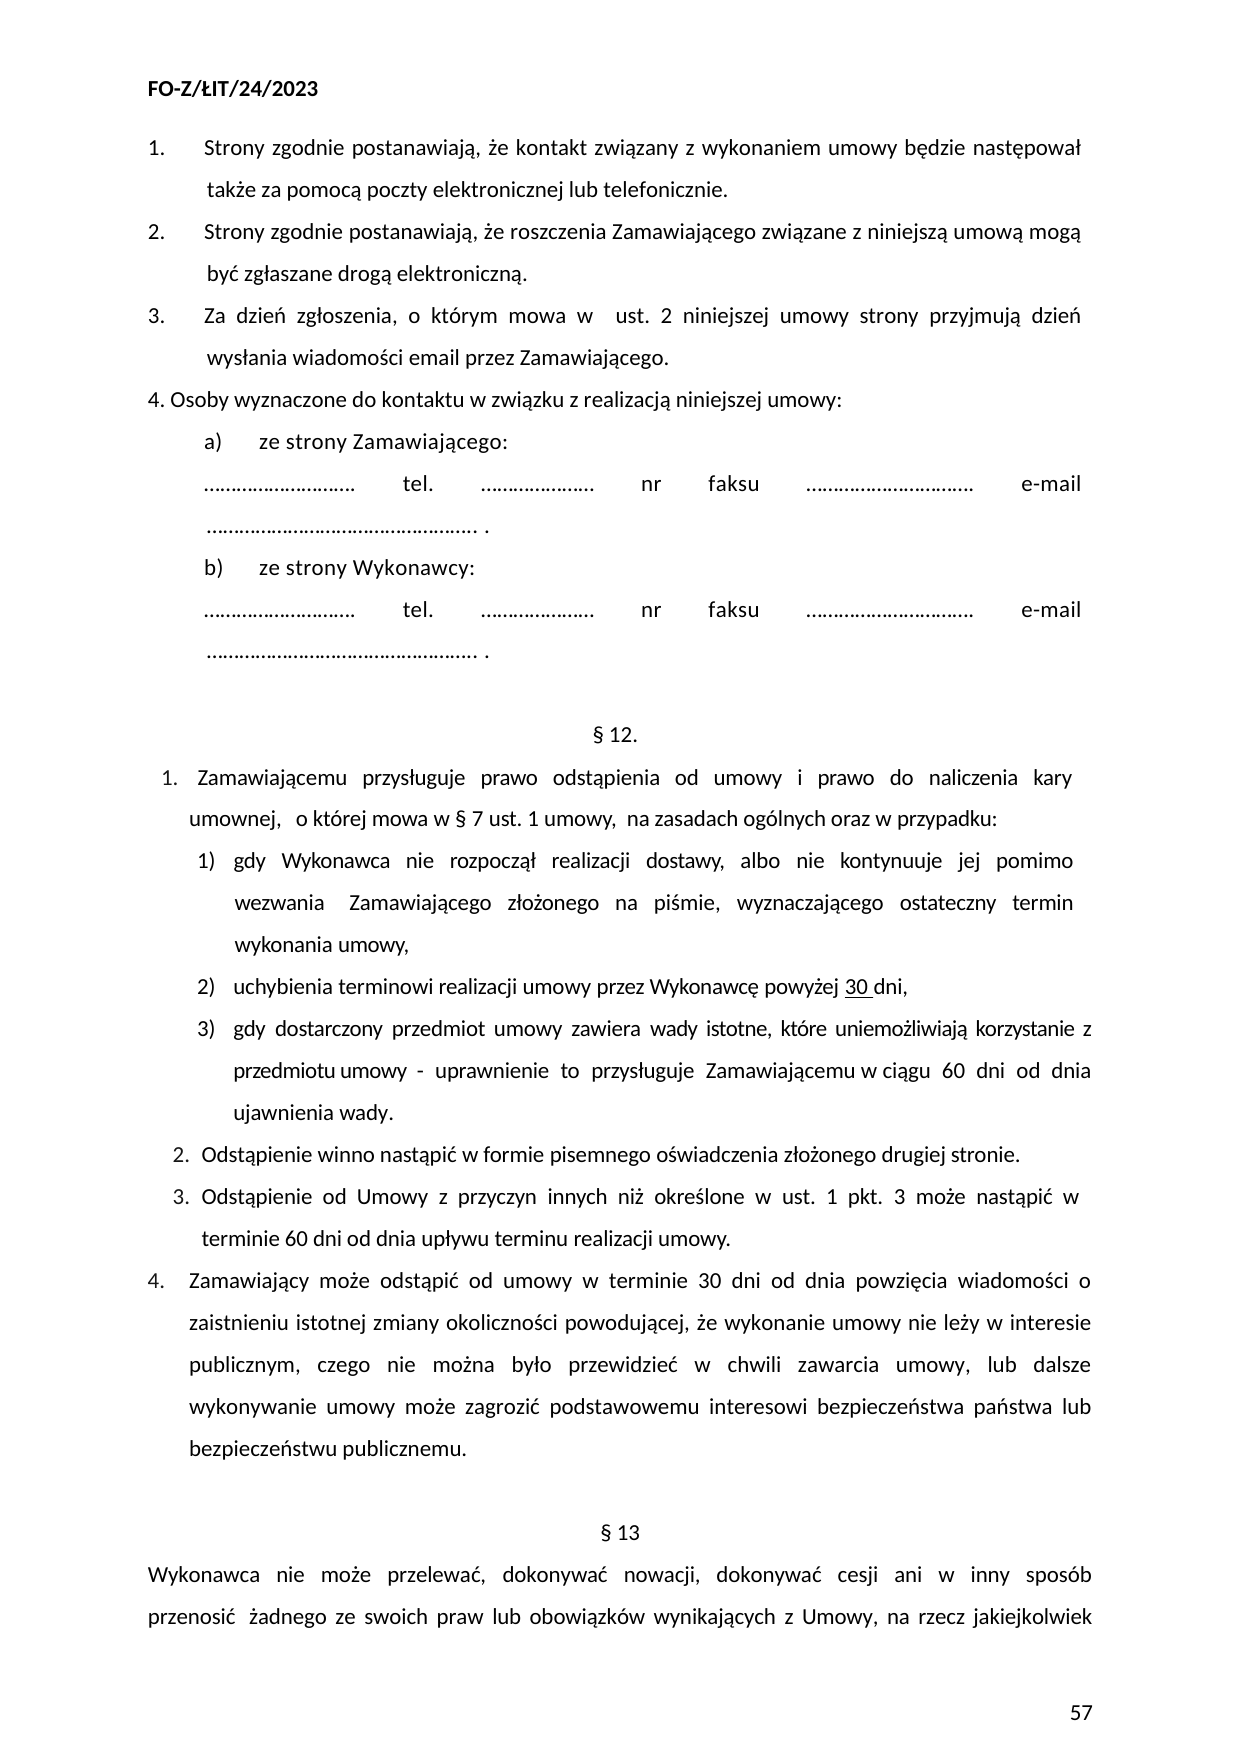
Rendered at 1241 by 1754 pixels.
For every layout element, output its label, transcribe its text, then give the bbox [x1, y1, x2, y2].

list Odstąpienie winno nastąpić w formie pisemnego oświadczenia złożonego drugiej stronie. [172, 1140, 1093, 1168]
list uchybienia terminowi realizacji umowy przez Wykonawcę powyżej 30 dni, [197, 972, 1093, 1001]
list Zamawiający może odstąpić od umowy w terminie 30 dni od dnia powzięcia wiadomości o zaistnieniu istotnej zmiany okoliczności powodującej, że wykonanie umowy nie leży w interesie publicznym, czego nie można było przewidzieć w chwili zawarcia umowy, lub dalsze wykonywanie umowy może zagrozić podstawowemu interesowi bezpieczeństwa państwa lub bezpieczeństwu publicznemu. [147, 1266, 1093, 1462]
text 4. Osoby wyznaczone do kontaktu w związku z realizacją niniejszej umowy: [148, 385, 1082, 413]
text § 12. [148, 721, 1082, 749]
text 1. Strony zgodnie postanawiają, że kontakt związany z wykonaniem umowy będzie następował także za pomocą poczty elektronicznej lub telefonicznie. [148, 133, 1082, 203]
text 3. Za dzień zgłoszenia, o którym mowa w ust. 2 niniejszej umowy strony przyjmują dzień wysłania wiadomości email przez Zamawiającego. [148, 301, 1082, 371]
text a) ze strony Zamawiającego: [148, 427, 1082, 455]
text § 13 [148, 1518, 1093, 1546]
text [148, 1560, 1093, 1630]
text 2. Strony zgodnie postanawiają, że roszczenia Zamawiającego związane z niniejszą umową mogą być zgłaszane drogą elektroniczną. [148, 217, 1082, 287]
list Zamawiającemu przysługuje prawo odstąpienia od umowy i prawo do naliczenia kary umownej, o której mowa w § 7 ust. 1 umowy, na zasadach ogólnych oraz w przypadku: [161, 763, 1074, 833]
text ………………………. tel. ………………… nr faksu …………………………. e-mail ………………………………………….. . [148, 469, 1082, 539]
list Odstąpienie od Umowy z przyczyn innych niż określone w ust. 1 pkt. 3 może nastąpić w terminie 60 dni od dnia upływu terminu realizacji umowy. [172, 1182, 1080, 1252]
list gdy dostarczony przedmiot umowy zawiera wady istotne, które uniemożliwiają korzystanie z przedmiotu umowy - uprawnienie to przysługuje Zamawiającemu w ciągu 60 dni od dnia ujawnienia wady. [197, 1014, 1093, 1126]
list gdy Wykonawca nie rozpoczął realizacji dostawy, albo nie kontynuuje jej pomimo wezwania Zamawiającego złożonego na piśmie, wyznaczającego ostateczny termin wykonania umowy, [197, 847, 1074, 958]
text ………………………. tel. ………………… nr faksu …………………………. e-mail ………………………………………….. . [148, 595, 1082, 665]
text b) ze strony Wykonawcy: [148, 553, 1082, 581]
